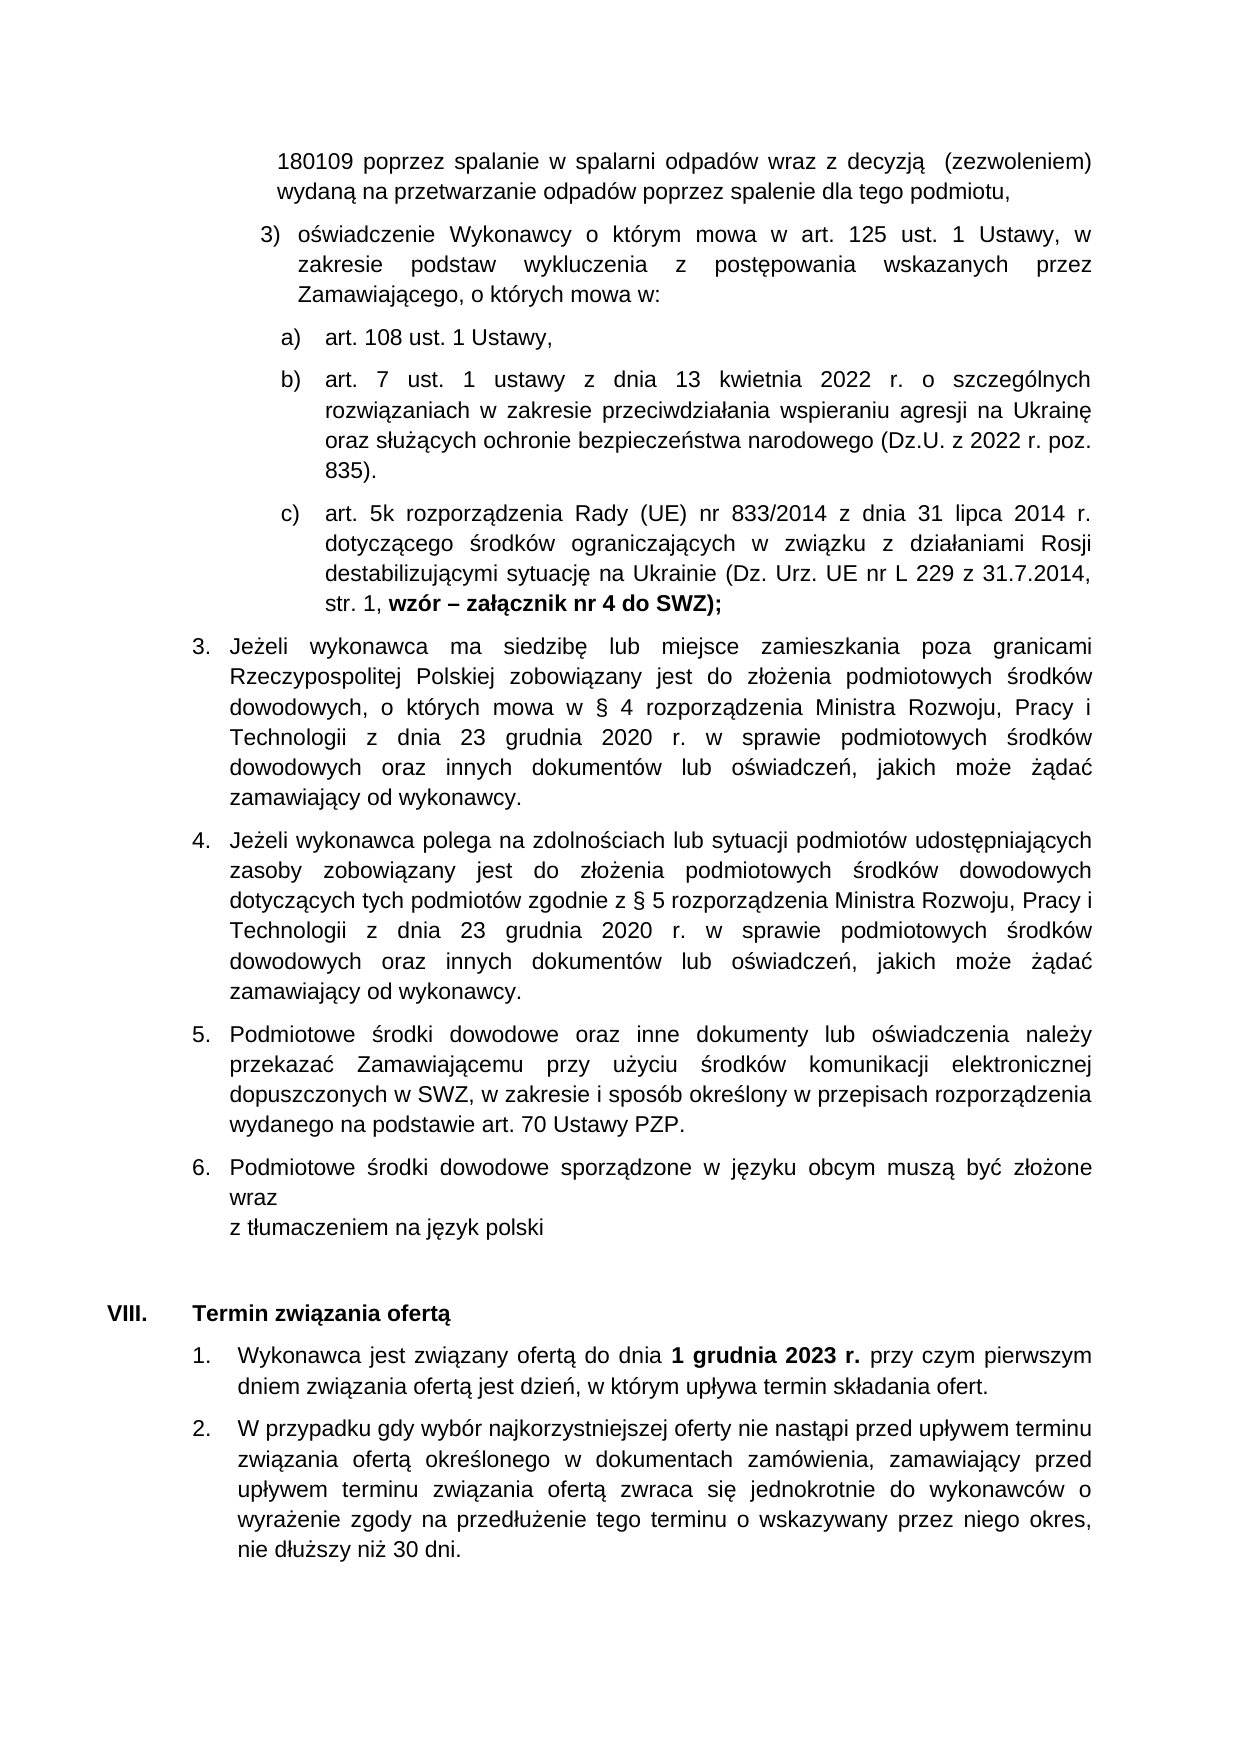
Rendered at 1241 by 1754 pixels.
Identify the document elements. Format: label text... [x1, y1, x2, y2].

list Podmiotowe środki dowodowe sporządzone w języku obcym muszą być złożone wraz z tłumaczeniem na język polski [192, 1154, 1093, 1241]
list Jeżeli wykonawca polega na zdolnościach lub sytuacji podmiotów udostępniających zasoby zobowiązany jest do złożenia podmiotowych środków dowodowych dotyczących tych podmiotów zgodnie z § 5 rozporządzenia Ministra Rozwoju, Pracy i Technologii z dnia 23 grudnia 2020 r. w sprawie podmiotowych środków dowodowych oraz innych dokumentów lub oświadczeń, jakich może żądać zamawiający od wykonawcy. [192, 827, 1093, 1004]
subtitle Termin związania ofertą [148, 1300, 1093, 1326]
list art. 5k rozporządzenia Rady (UE) nr 833/2014 z dnia 31 lipca 2014 r. dotyczącego środków ograniczających w związku z działaniami Rosji destabilizującymi sytuację na Ukrainie (Dz. Urz. UE nr L 229 z 31.7.2014, str. 1, wzór – załącznik nr 4 do SWZ); [281, 500, 1092, 617]
list W przypadku gdy wybór najkorzystniejszej oferty nie nastąpi przed upływem terminu związania ofertą określonego w dokumentach zamówienia, zamawiający przed upływem terminu związania ofertą zwraca się jednokrotnie do wykonawców o wyrażenie zgody na przedłużenie tego terminu o wskazywany przez niego okres, nie dłuższy niż 30 dni. [192, 1415, 1092, 1562]
list Podmiotowe środki dowodowe oraz inne dokumenty lub oświadczenia należy przekazać Zamawiającemu przy użyciu środków komunikacji elektronicznej dopuszczonych w SWZ, w zakresie i sposób określony w przepisach rozporządzenia wydanego na podstawie art. 70 Ustawy PZP. [192, 1021, 1093, 1137]
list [277, 148, 1092, 204]
list art. 108 ust. 1 Ustawy, [281, 324, 1092, 350]
list oświadczenie Wykonawcy o którym mowa w art. 125 ust. 1 Ustawy, w zakresie podstaw wykluczenia z postępowania wskazanych przez Zamawiającego, o których mowa w: [260, 221, 1092, 307]
list Wykonawca jest związany ofertą do dnia 1 grudnia 2023 r. przy czym pierwszym dniem związania ofertą jest dzień, w którym upływa termin składania ofert. [192, 1342, 1092, 1399]
list Jeżeli wykonawca ma siedzibę lub miejsce zamieszkania poza granicami Rzeczypospolitej Polskiej zobowiązany jest do złożenia podmiotowych środków dowodowych, o których mowa w § 4 rozporządzenia Ministra Rozwoju, Pracy i Technologii z dnia 23 grudnia 2020 r. w sprawie podmiotowych środków dowodowych oraz innych dokumentów lub oświadczeń, jakich może żądać zamawiający od wykonawcy. [192, 633, 1093, 810]
list art. 7 ust. 1 ustawy z dnia 13 kwietnia 2022 r. o szczególnych rozwiązaniach w zakresie przeciwdziałania wspieraniu agresji na Ukrainę oraz służących ochronie bezpieczeństwa narodowego (Dz.U. z 2022 r. poz. 835). [281, 366, 1092, 483]
